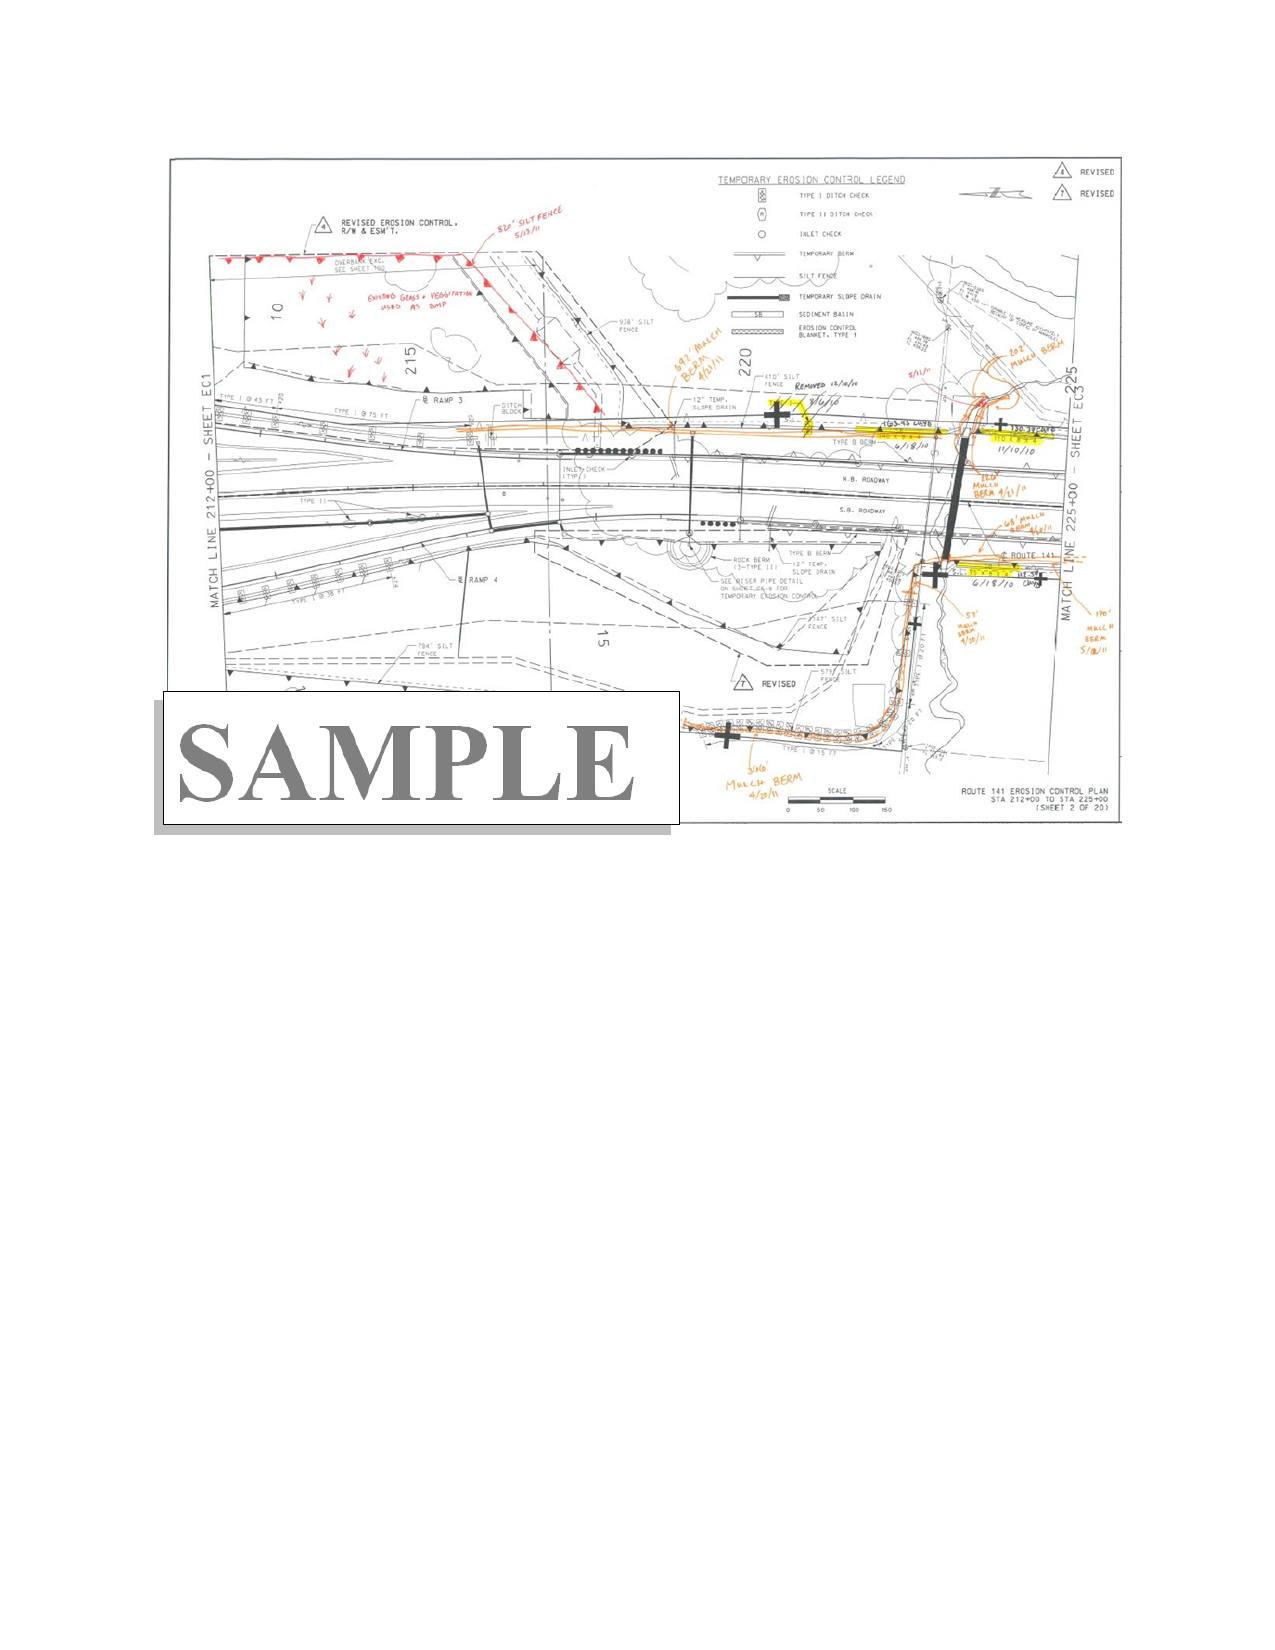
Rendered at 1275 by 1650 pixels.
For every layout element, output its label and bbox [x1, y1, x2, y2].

picture [150, 150, 1125, 836]
